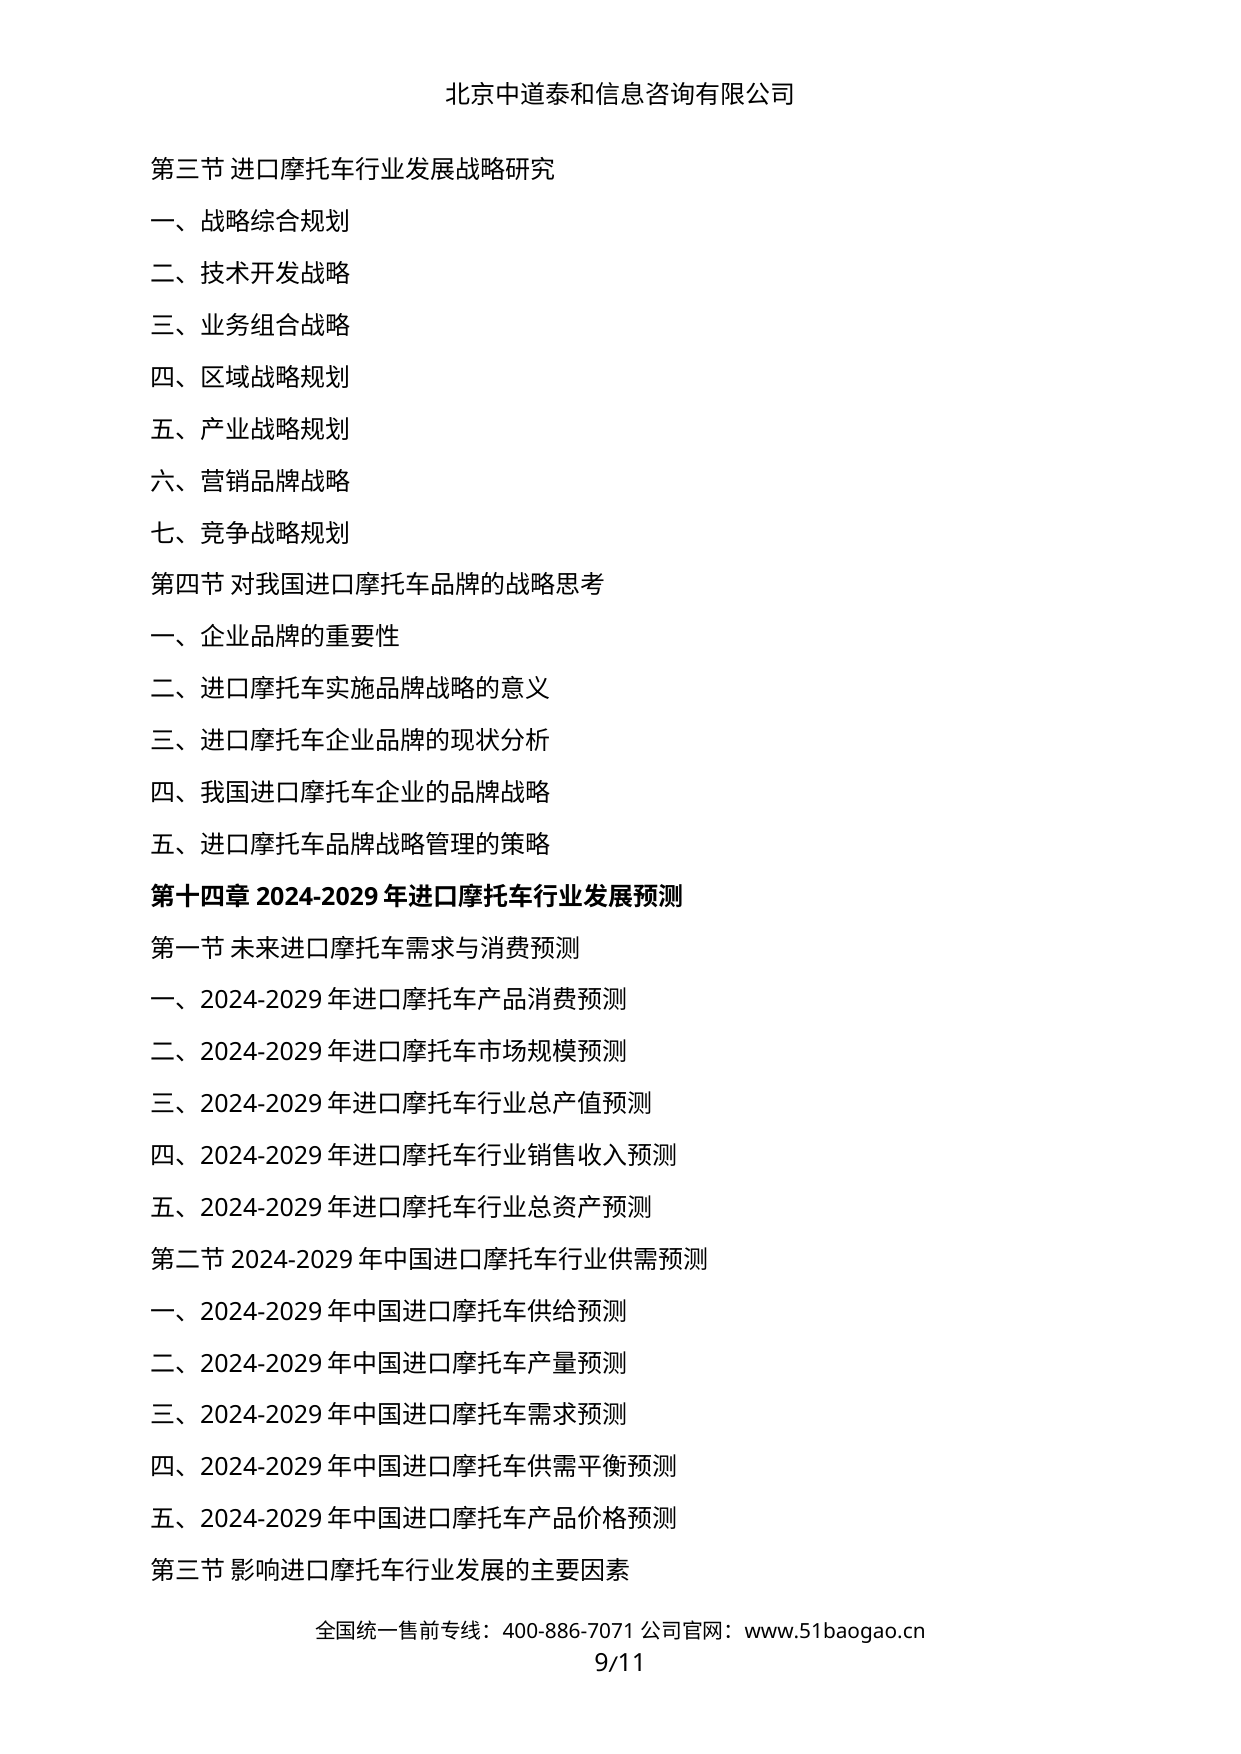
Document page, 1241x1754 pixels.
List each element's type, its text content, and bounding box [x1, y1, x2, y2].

text 四、2024-2029年中国进口摩托车供需平衡预测 [150, 1447, 1090, 1483]
text 第四节 对我国进口摩托车品牌的战略思考 [150, 565, 1090, 601]
text 四、我国进口摩托车企业的品牌战略 [150, 772, 1090, 809]
text 二、2024-2029年进口摩托车市场规模预测 [150, 1032, 1090, 1068]
text 三、2024-2029年进口摩托车行业总产值预测 [150, 1084, 1090, 1120]
text 三、进口摩托车企业品牌的现状分析 [150, 721, 1090, 757]
text 七、竞争战略规划 [150, 513, 1090, 549]
text 四、区域战略规划 [150, 357, 1090, 394]
text 一、企业品牌的重要性 [150, 617, 1090, 653]
text 第三节 影响进口摩托车行业发展的主要因素 [150, 1551, 1090, 1587]
text 第二节 2024-2029年中国进口摩托车行业供需预测 [150, 1239, 1090, 1276]
text 二、2024-2029年中国进口摩托车产量预测 [150, 1343, 1090, 1379]
text 二、进口摩托车实施品牌战略的意义 [150, 669, 1090, 705]
text 第十四章 2024-2029年进口摩托车行业发展预测 [150, 876, 1090, 912]
text 一、战略综合规划 [150, 202, 1090, 238]
text 五、2024-2029年进口摩托车行业总资产预测 [150, 1187, 1090, 1224]
text 一、2024-2029年进口摩托车产品消费预测 [150, 980, 1090, 1016]
text 二、技术开发战略 [150, 254, 1090, 290]
text 第三节 进口摩托车行业发展战略研究 [150, 150, 1090, 186]
text 六、营销品牌战略 [150, 461, 1090, 497]
text 五、进口摩托车品牌战略管理的策略 [150, 824, 1090, 861]
text 第一节 未来进口摩托车需求与消费预测 [150, 928, 1090, 964]
text 三、业务组合战略 [150, 306, 1090, 342]
text 四、2024-2029年进口摩托车行业销售收入预测 [150, 1136, 1090, 1172]
text 五、产业战略规划 [150, 409, 1090, 446]
text 一、2024-2029年中国进口摩托车供给预测 [150, 1291, 1090, 1327]
text 五、2024-2029年中国进口摩托车产品价格预测 [150, 1499, 1090, 1535]
text 三、2024-2029年中国进口摩托车需求预测 [150, 1395, 1090, 1431]
